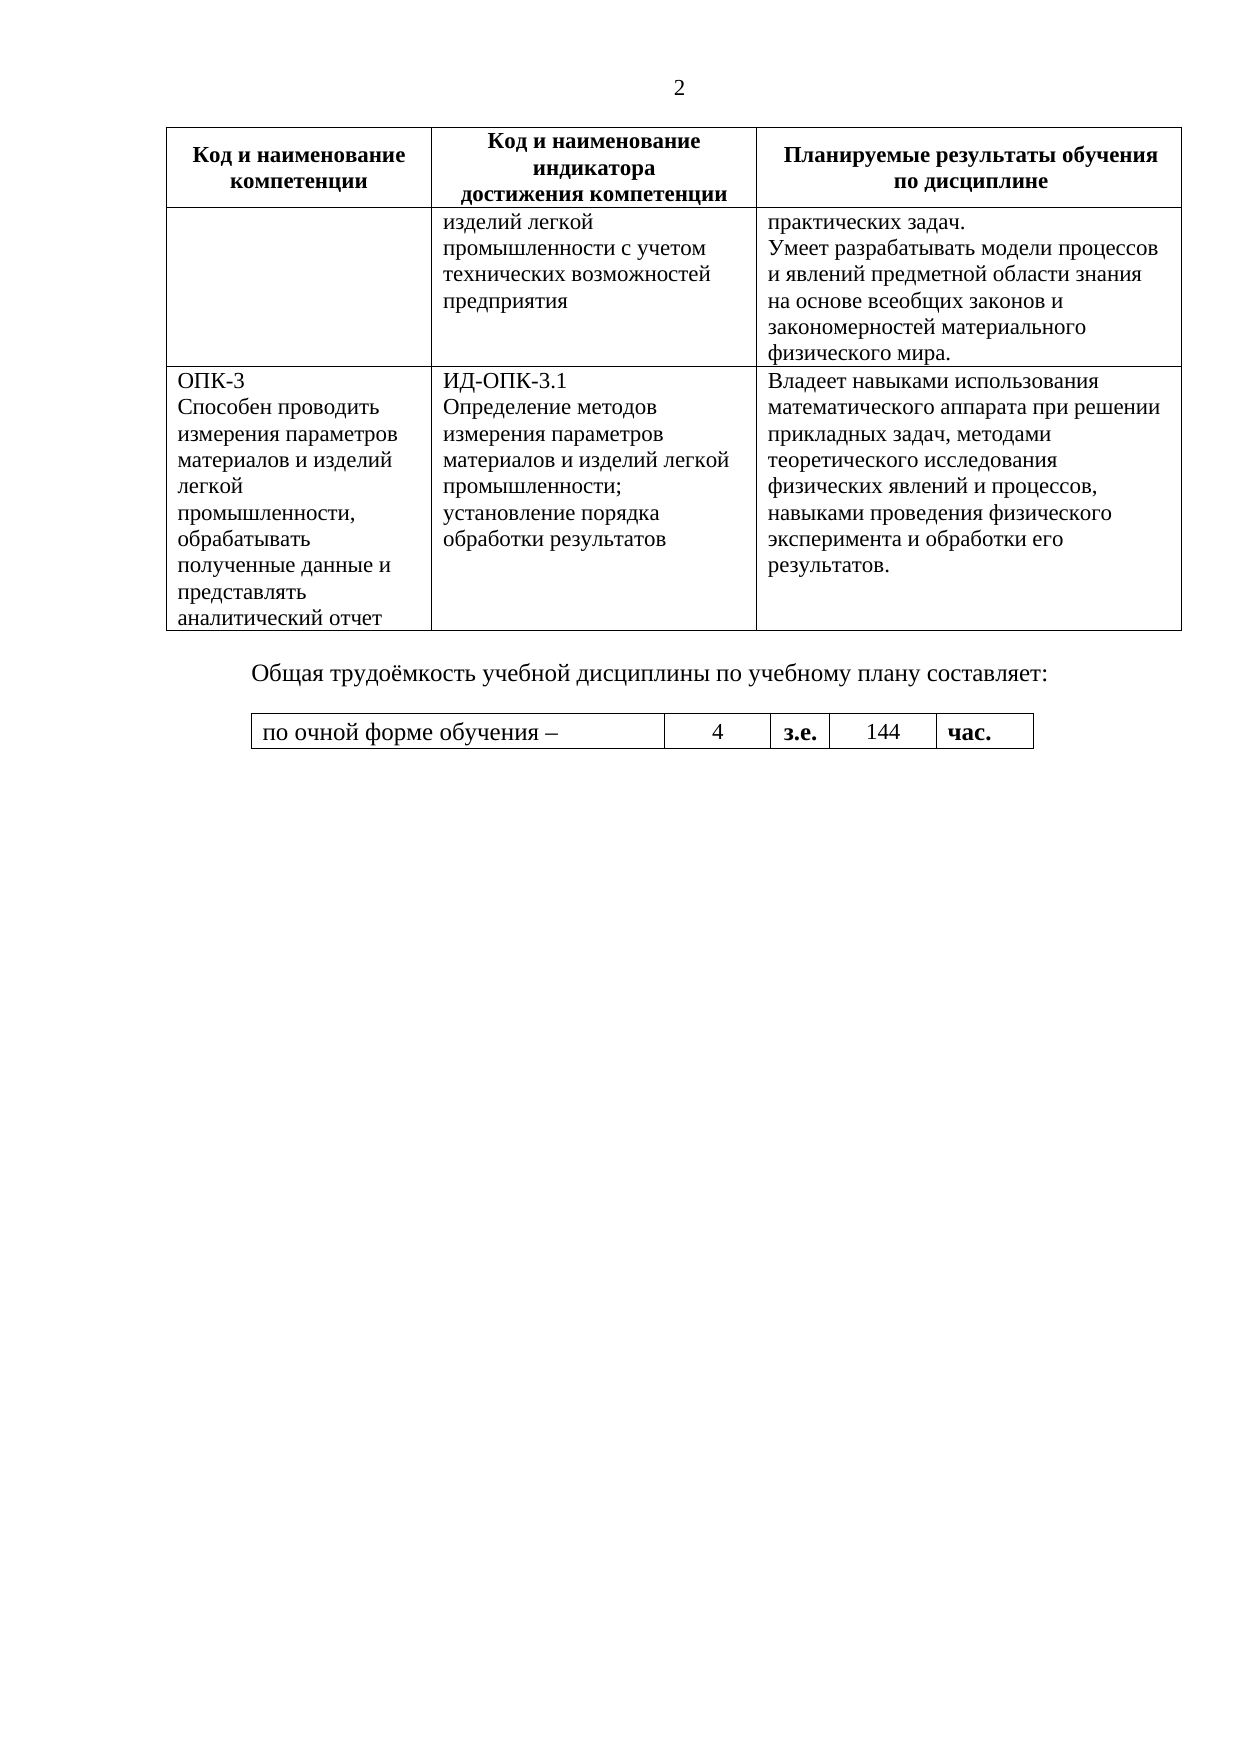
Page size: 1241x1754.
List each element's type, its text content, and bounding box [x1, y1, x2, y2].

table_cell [432, 208, 756, 366]
table_header 144 [830, 714, 936, 748]
table_header з.е. [771, 714, 829, 748]
table_cell ОПК-3 Способен проводить измерения параметров материалов и изделий легкой промышленности, обрабатывать полученные данные и представлять аналитический отчет [167, 367, 431, 630]
table_header 4 [665, 714, 770, 748]
table_header Код и наименование индикатора достижения компетенции [432, 128, 756, 207]
table_header Планируемые результаты обучения по дисциплине [757, 128, 1181, 207]
table_cell ИД-ОПК-3.1 Определение методов измерения параметров материалов и изделий легкой промышленности; установление порядка обработки результатов [432, 367, 756, 630]
table_header Код и наименование компетенции [167, 128, 431, 207]
list Общая трудоёмкость учебной дисциплины по учебному плану составляет: [177, 658, 1181, 687]
table_header час. [937, 714, 1033, 748]
table_cell Владеет навыками использования математического аппарата при решении прикладных задач, методами теоретического исследования физических явлений и процессов, навыками проведения физического эксперимента и обработки его результатов. [757, 367, 1181, 630]
table_header по очной форме обучения – [252, 714, 664, 748]
